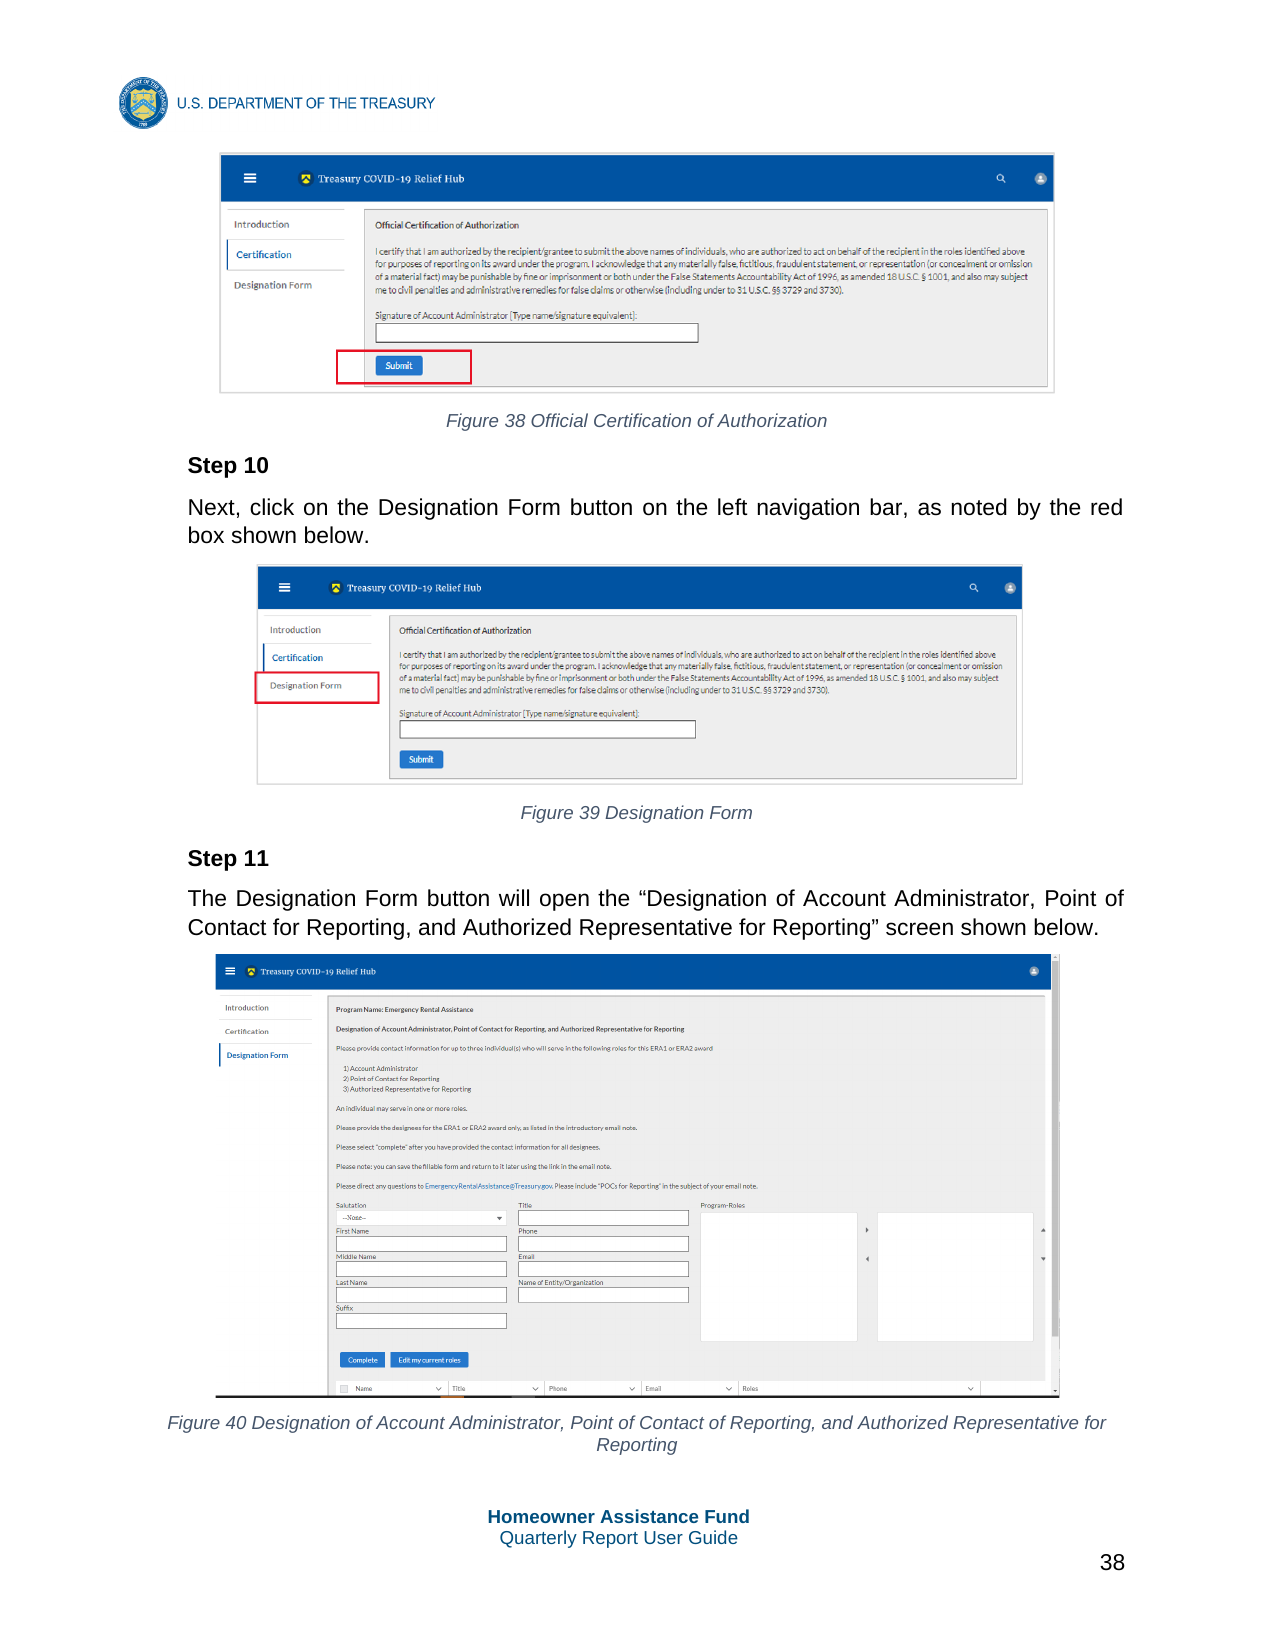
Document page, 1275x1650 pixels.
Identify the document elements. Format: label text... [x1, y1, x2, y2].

text Next, click on the Designation Form button on the left navigation bar, as noted by the red box shown below. [187, 493, 1125, 548]
picture [215, 954, 1060, 1398]
text Figure 38 Official Certification of Authorization [150, 410, 1125, 432]
text The Designation Form button will open the “Designation of Account Administrator, Point of Contact for Reporting, and Authorized Representative for Reporting” screen shown below. [187, 885, 1125, 940]
picture [112, 75, 438, 132]
text Figure 40 Designation of Account Administrator, Point of Contact of Reporting, and Authorized Representative for Reporting [150, 1412, 1125, 1455]
text Figure 39 Designation Form [150, 802, 1125, 824]
subtitle Step 10 [187, 452, 1125, 479]
subtitle Step 11 [187, 844, 1125, 871]
picture [216, 150, 1059, 396]
picture [250, 562, 1025, 788]
